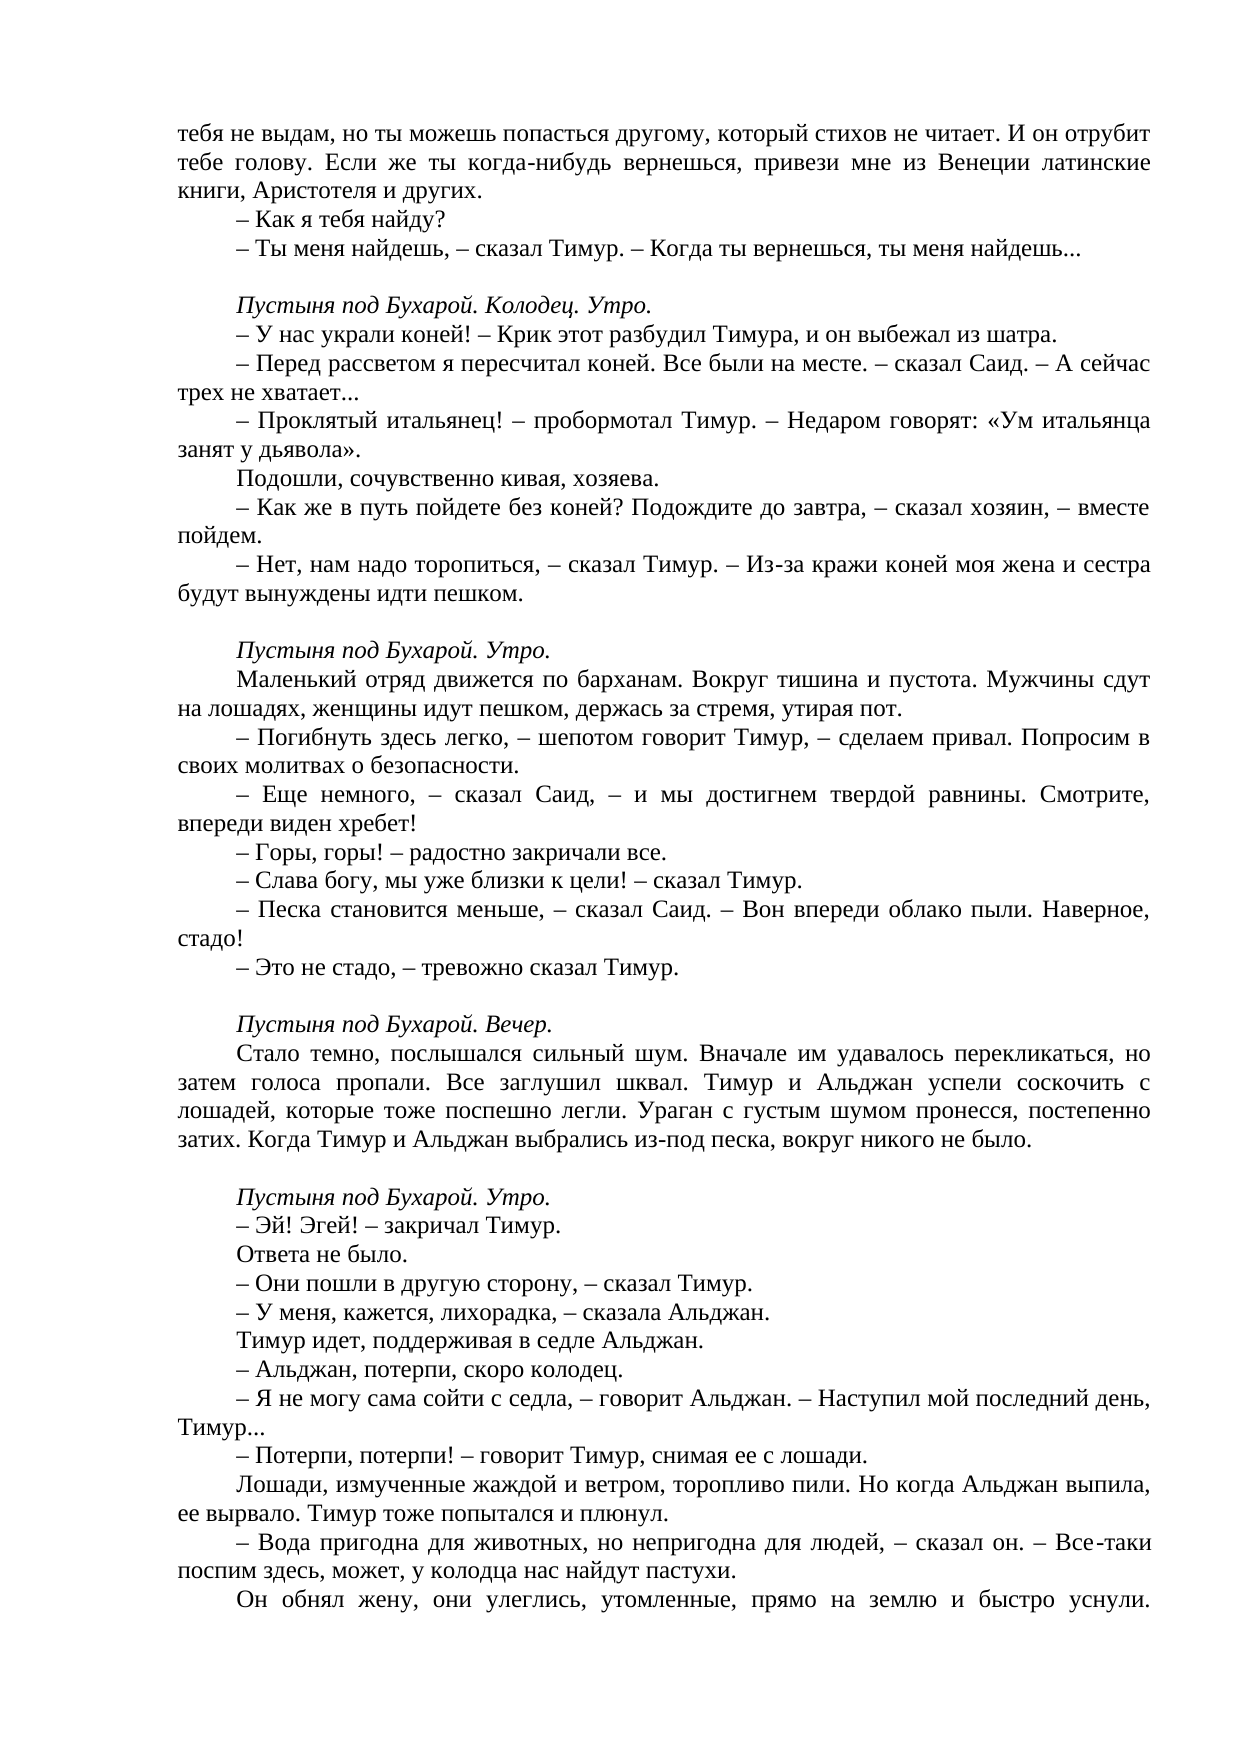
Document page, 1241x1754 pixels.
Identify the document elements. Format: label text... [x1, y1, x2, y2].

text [177, 118, 1152, 204]
text – Вода пригодна для животных, но непригодна для людей, – сказал он. – Все-таки поспим здесь, может, у колодца нас найдут пастухи. [177, 1527, 1152, 1584]
text Маленький отряд движется по барханам. Вокруг тишина и пустота. Мужчины сдут на лошадях, женщины идут пешком, держась за стремя, утирая пот. [177, 664, 1152, 722]
text Пустыня под Бухарой. Утро. [177, 1182, 1152, 1211]
text – Проклятый итальянец! – пробормотал Тимур. – Недаром говорят: «Ум итальянца занят у дьявола». [177, 406, 1152, 463]
text Пустыня под Бухарой. Вечер. [177, 1009, 1152, 1038]
text – Эй! Эгей! – закричал Тимур. [177, 1211, 1152, 1239]
text – Альджан, потерпи, скоро колодец. [177, 1354, 1152, 1383]
text – Как же в путь пойдете без коней? Подождите до завтра, – сказал хозяин, – вместе пойдем. [177, 492, 1152, 549]
text – Еще немного, – сказал Саид, – и мы достигнем твердой равнины. Смотрите, впереди виден хребет! [177, 779, 1152, 837]
text – У меня, кажется, лихорадка, – сказала Альджан. [177, 1297, 1152, 1326]
text – Потерпи, потерпи! – говорит Тимур, снимая ее с лошади. [177, 1441, 1152, 1469]
text Пустыня под Бухарой. Утро. [177, 636, 1152, 664]
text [177, 1584, 1152, 1613]
text – Слава богу, мы уже близки к цели! – сказал Тимур. [177, 866, 1152, 894]
text – Ты меня найдешь, – сказал Тимур. – Когда ты вернешься, ты меня найдешь... [177, 233, 1152, 262]
text – Горы, горы! – радостно закричали все. [177, 837, 1152, 866]
text Стало темно, послышался сильный шум. Вначале им удавалось перекликаться, но затем голоса пропали. Все заглушил шквал. Тимур и Альджан успели соскочить с лошадей, которые тоже поспешно легли. Ураган с густым шумом пронесся, постепенно затих. Когда Тимур и Альджан выбрались из-под песка, вокруг никого не было. [177, 1038, 1152, 1153]
text – Они пошли в другую сторону, – сказал Тимур. [177, 1268, 1152, 1297]
text – Погибнуть здесь легко, – шепотом говорит Тимур, – сделаем привал. Попросим в своих молитвах о безопасности. [177, 722, 1152, 779]
text – Нет, нам надо торопиться, – сказал Тимур. – Из-за кражи коней моя жена и сестра будут вынуждены идти пешком. [177, 549, 1152, 607]
text – У нас украли коней! – Крик этот разбудил Тимура, и он выбежал из шатра. [177, 319, 1152, 348]
text Лошади, измученные жаждой и ветром, торопливо пили. Но когда Альджан выпила, ее вырвало. Тимур тоже попытался и плюнул. [177, 1469, 1152, 1527]
text Подошли, сочувственно кивая, хозяева. [177, 463, 1152, 492]
text – Я не могу сама сойти с седла, – говорит Альджан. – Наступил мой последний день, Тимур... [177, 1383, 1152, 1441]
text Пустыня под Бухарой. Колодец. Утро. [177, 291, 1152, 319]
text Ответа не было. [177, 1239, 1152, 1268]
text Тимур идет, поддерживая в седле Альджан. [177, 1326, 1152, 1354]
text – Перед рассветом я пересчитал коней. Все были на месте. – сказал Саид. – А сейчас трех не хватает... [177, 348, 1152, 406]
text – Это не стадо, – тревожно сказал Тимур. [177, 952, 1152, 981]
text – Песка становится меньше, – сказал Саид. – Вон впереди облако пыли. Наверное, стадо! [177, 894, 1152, 952]
text – Как я тебя найду? [177, 204, 1152, 233]
